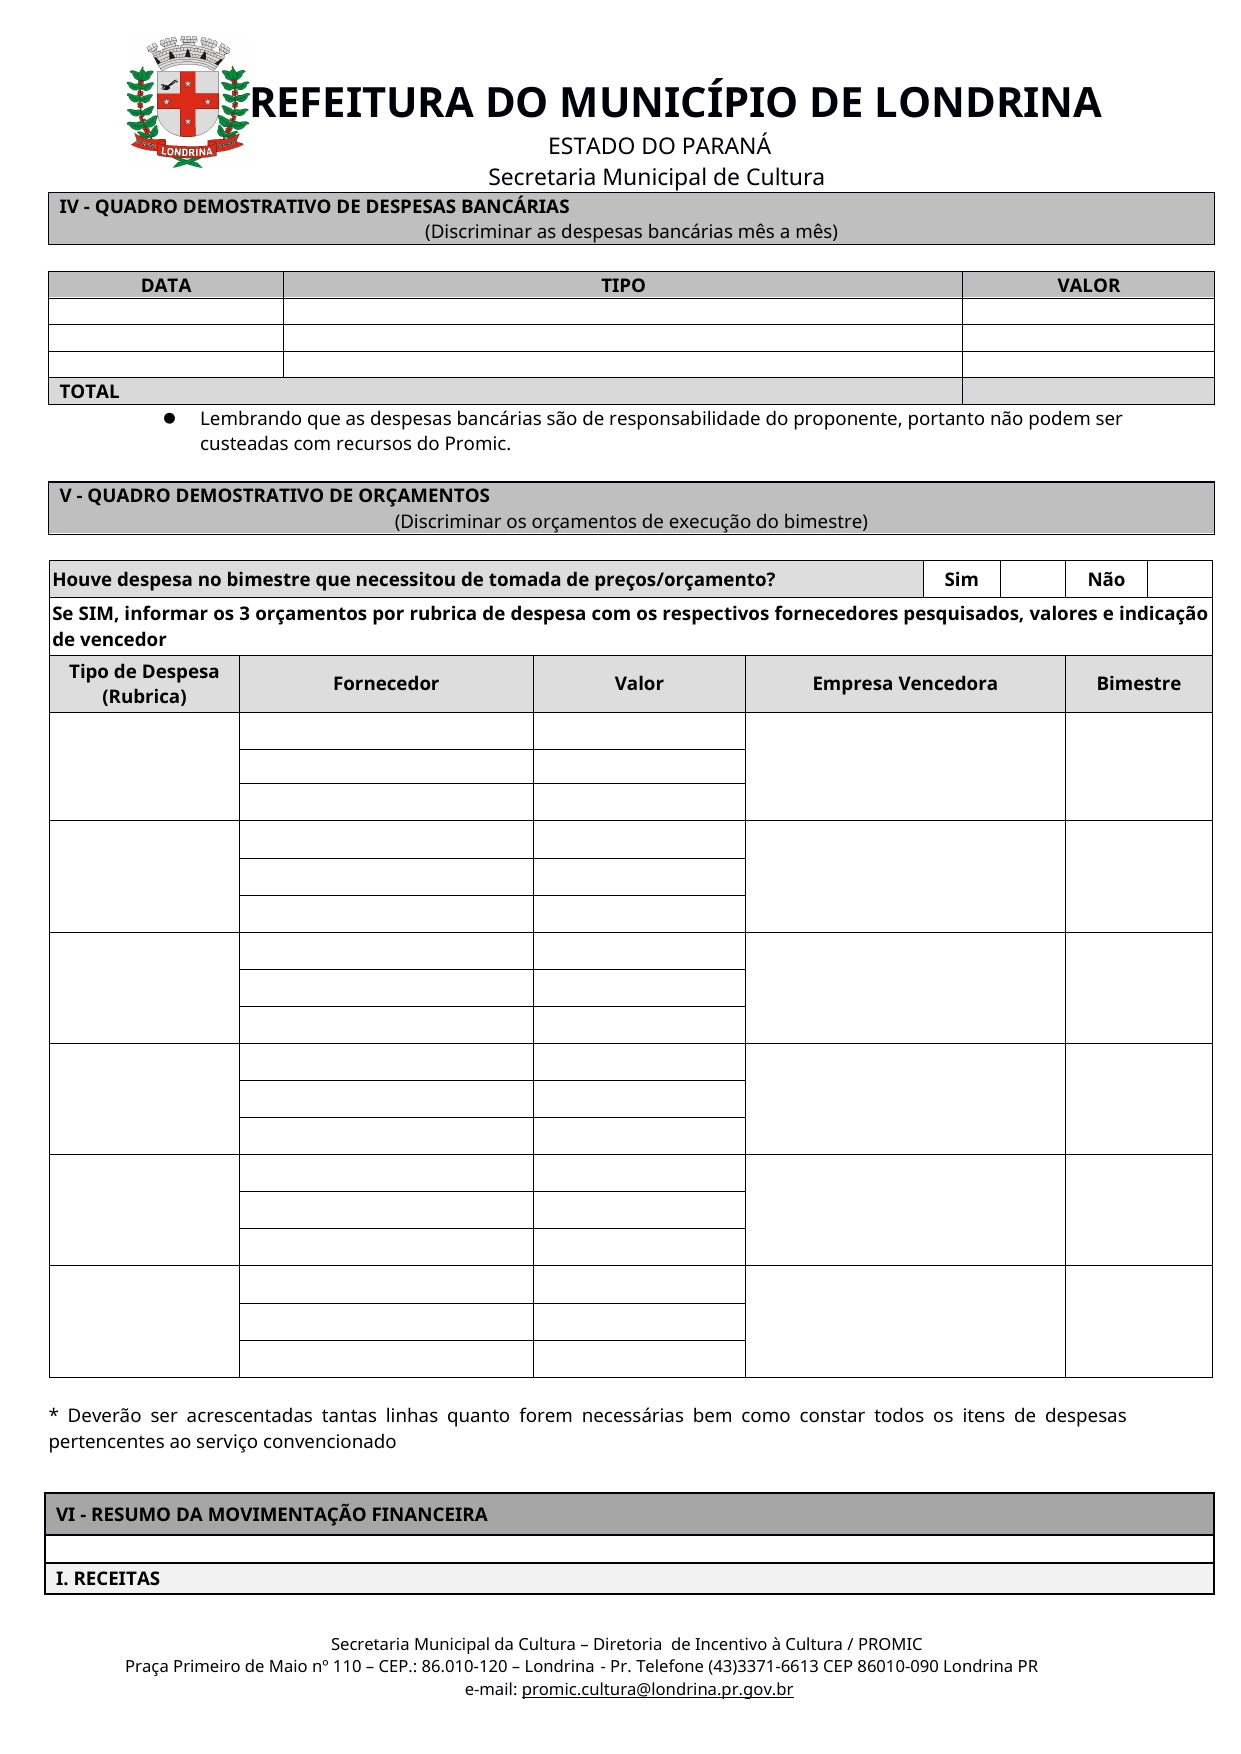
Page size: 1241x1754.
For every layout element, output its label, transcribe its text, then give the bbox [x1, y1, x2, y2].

table_cell [534, 1155, 745, 1191]
table_cell [534, 970, 745, 1006]
table_header VALOR [963, 272, 1214, 297]
table_cell [240, 1229, 533, 1265]
table_cell [534, 1229, 745, 1265]
table_cell [534, 859, 745, 894]
text * Deverão ser acrescentadas tantas linhas quanto forem necessárias bem como constar todos os itens de despesas pertencentes ao serviço convencionado [48, 1403, 1129, 1454]
table_cell [1066, 1266, 1212, 1377]
table_cell [534, 896, 745, 932]
table_cell [284, 325, 962, 351]
table_cell [534, 1044, 745, 1080]
table_cell [240, 1266, 533, 1302]
table_cell [50, 713, 239, 820]
table_cell [50, 1266, 239, 1377]
table_cell [240, 713, 533, 749]
table_header [1148, 561, 1212, 597]
table_cell [534, 713, 745, 749]
table_cell [240, 750, 533, 783]
picture [126, 36, 250, 168]
table_cell [1066, 933, 1212, 1043]
table_cell [963, 325, 1214, 351]
table_cell [534, 1007, 745, 1043]
table_cell [240, 1192, 533, 1228]
table_cell [534, 1304, 745, 1339]
table_cell [50, 933, 239, 1043]
table_cell [1066, 821, 1212, 932]
table_cell [240, 784, 533, 820]
table_cell [534, 1081, 745, 1117]
table_cell Tipo de Despesa (Rubrica) [50, 656, 239, 712]
table_cell Empresa Vencedora [746, 656, 1065, 712]
table_cell [534, 1118, 745, 1154]
table_cell [746, 713, 1065, 820]
table_cell Fornecedor [240, 656, 533, 712]
table_cell [240, 1081, 533, 1117]
table_cell [1066, 713, 1212, 820]
table_cell [240, 821, 533, 857]
table_header TIPO [284, 272, 962, 297]
table_cell [240, 1304, 533, 1339]
table_cell [746, 1266, 1065, 1377]
table_cell [284, 352, 962, 377]
table_cell [534, 1192, 745, 1228]
table_cell [240, 896, 533, 932]
table_header Sim [924, 561, 1000, 597]
table_cell [534, 1341, 745, 1377]
table_cell [240, 970, 533, 1006]
table_cell Bimestre [1066, 656, 1212, 712]
table_cell Valor [534, 656, 745, 712]
table_cell [240, 859, 533, 894]
table_cell [1066, 1044, 1212, 1154]
table_cell [50, 821, 239, 932]
table_cell [49, 325, 283, 351]
table_header Houve despesa no bimestre que necessitou de tomada de preços/orçamento? [50, 561, 923, 597]
table_cell [534, 821, 745, 857]
table_cell [240, 1007, 533, 1043]
table_cell [534, 784, 745, 820]
table_cell [534, 933, 745, 969]
table_header Não [1066, 561, 1147, 597]
list Lembrando que as despesas bancárias são de responsabilidade do proponente, portanto não podem ser custeadas com recursos do Promic. [162, 405, 1129, 456]
table_cell [284, 299, 962, 324]
table_cell I. RECEITAS [46, 1564, 1213, 1593]
table_cell [50, 1155, 239, 1265]
table_cell [50, 1044, 239, 1154]
table_cell [49, 352, 283, 377]
table_cell [963, 352, 1214, 377]
table_cell TOTAL [49, 378, 962, 404]
table_cell [240, 1341, 533, 1377]
table_cell [240, 933, 533, 969]
table_header VI - RESUMO DA MOVIMENTAÇÃO FINANCEIRA [46, 1494, 1213, 1534]
table_cell [46, 1536, 1213, 1562]
table_cell [746, 1155, 1065, 1265]
table_cell Se SIM, informar os 3 orçamentos por rubrica de despesa com os respectivos fornecedores pesquisados, valores e indicação de vencedor [50, 598, 1212, 654]
table_cell [746, 1044, 1065, 1154]
table_cell [534, 1266, 745, 1302]
table_cell [240, 1044, 533, 1080]
table_header [1001, 561, 1065, 597]
table_cell [534, 750, 745, 783]
table_cell [746, 821, 1065, 932]
table_header V - QUADRO DEMOSTRATIVO DE ORÇAMENTOS (Discriminar os orçamentos de execução do bimestre) [49, 483, 1214, 533]
table_header DATA [49, 272, 283, 297]
table_header IV - QUADRO DEMOSTRATIVO DE DESPESAS BANCÁRIAS (Discriminar as despesas bancárias mês a mês) [49, 193, 1214, 244]
table_cell [746, 933, 1065, 1043]
table_cell [49, 299, 283, 324]
table_cell [240, 1118, 533, 1154]
table_cell [963, 299, 1214, 324]
table_cell [240, 1155, 533, 1191]
table_cell [963, 378, 1214, 404]
table_cell [1066, 1155, 1212, 1265]
